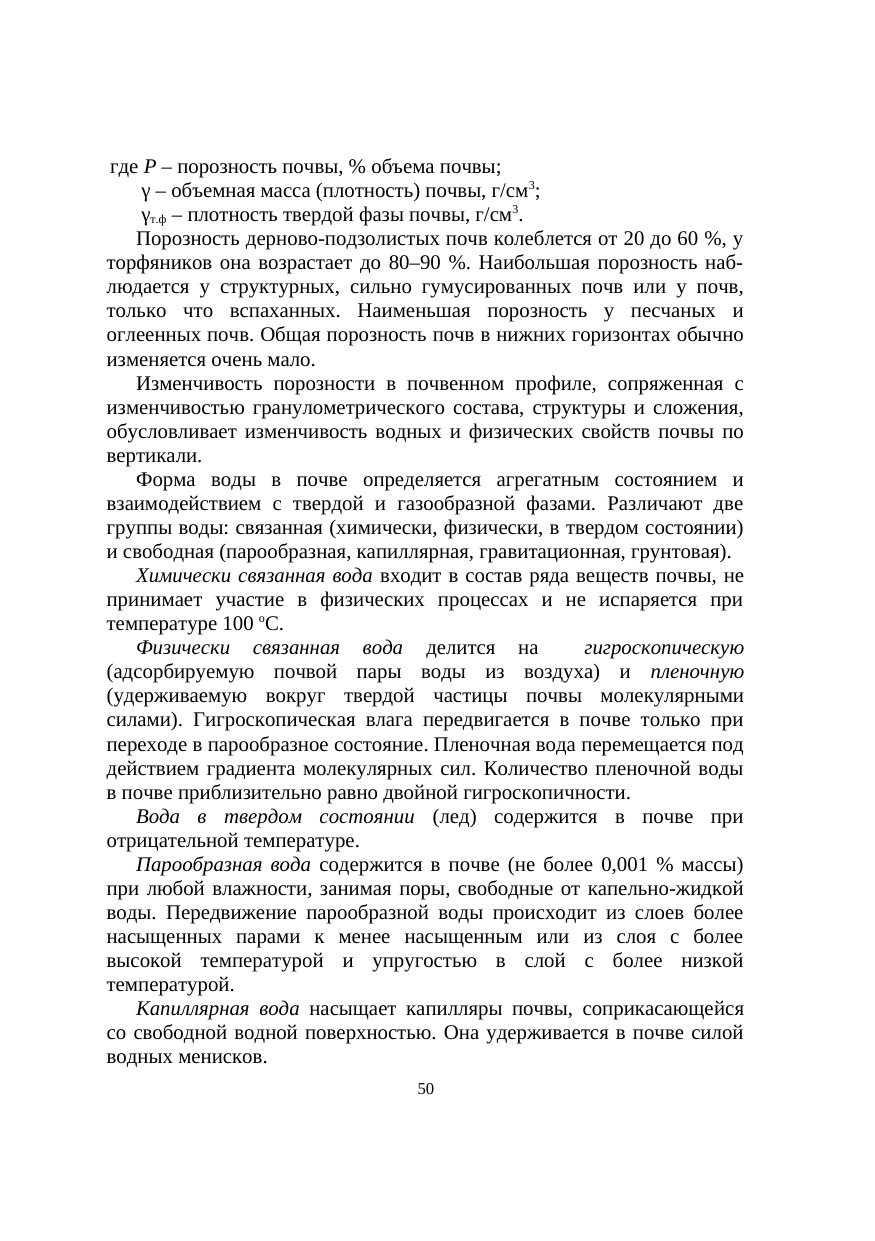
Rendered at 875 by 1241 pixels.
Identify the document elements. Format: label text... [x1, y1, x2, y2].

text γ – объемная масса (плотность) почвы, г/см3; [106, 178, 744, 202]
text Физически связанная вода делится на гигроскопическую (адсорбируемую почвой пары воды из воздуха) и пленочную (удерживаемую вокруг твердой частицы почвы молекулярными силами). Гигроскопическая влага передвигается в почве только при переходе в парообразное состояние. Пленочная вода перемещается под действием градиента молекулярных сил. Количество пленочной воды в почве приблизительно равно двойной гигроскопичности. [106, 635, 744, 804]
text Порозность дерново-подзолистых почв колеблется от 20 до 60 %, у торфяников она возрастает до 80–90 %. Наибольшая порозность наб-людается у структурных, сильно гумусированных почв или у почв, только что вспаханных. Наименьшая порозность у песчаных и оглеенных почв. Общая порозность почв в нижних горизонтах обычно изменяется очень мало. [106, 226, 744, 371]
text Форма воды в почве определяется агрегатным состоянием и взаимодействием с твердой и газообразной фазами. Различают две группы воды: связанная (химически, физически, в твердом состоянии) и свободная (парообразная, капиллярная, гравитационная, грунтовая). [106, 467, 744, 563]
text Химически связанная вода входит в состав ряда веществ почвы, не принимает участие в физических процессах и не испаряется при температуре 100 оС. [106, 563, 744, 635]
text где Р – порозность почвы, % объема почвы; [106, 154, 744, 178]
text Изменчивость порозности в почвенном профиле, сопряженная с изменчивостью гранулометрического состава, структуры и сложения, обусловливает изменчивость водных и физических свойств почвы по вертикали. [106, 371, 744, 467]
text Вода в твердом состоянии (лед) содержится в почве при отрицательной температуре. [106, 804, 744, 852]
text γт.ф – плотность твердой фазы почвы, г/см3. [106, 202, 744, 226]
text Парообразная вода содержится в почве (не более 0,001 % массы) при любой влажности, занимая поры, свободные от капельно-жидкой воды. Передвижение парообразной воды происходит из слоев более насыщенных парами к менее насыщенным или из слоя с более высокой температурой и упругостью в слой с более низкой температурой. [106, 852, 744, 996]
text Капиллярная вода насыщает капилляры почвы, соприкасающейся со свободной водной поверхностью. Она удерживается в почве силой водных менисков. [106, 996, 744, 1068]
